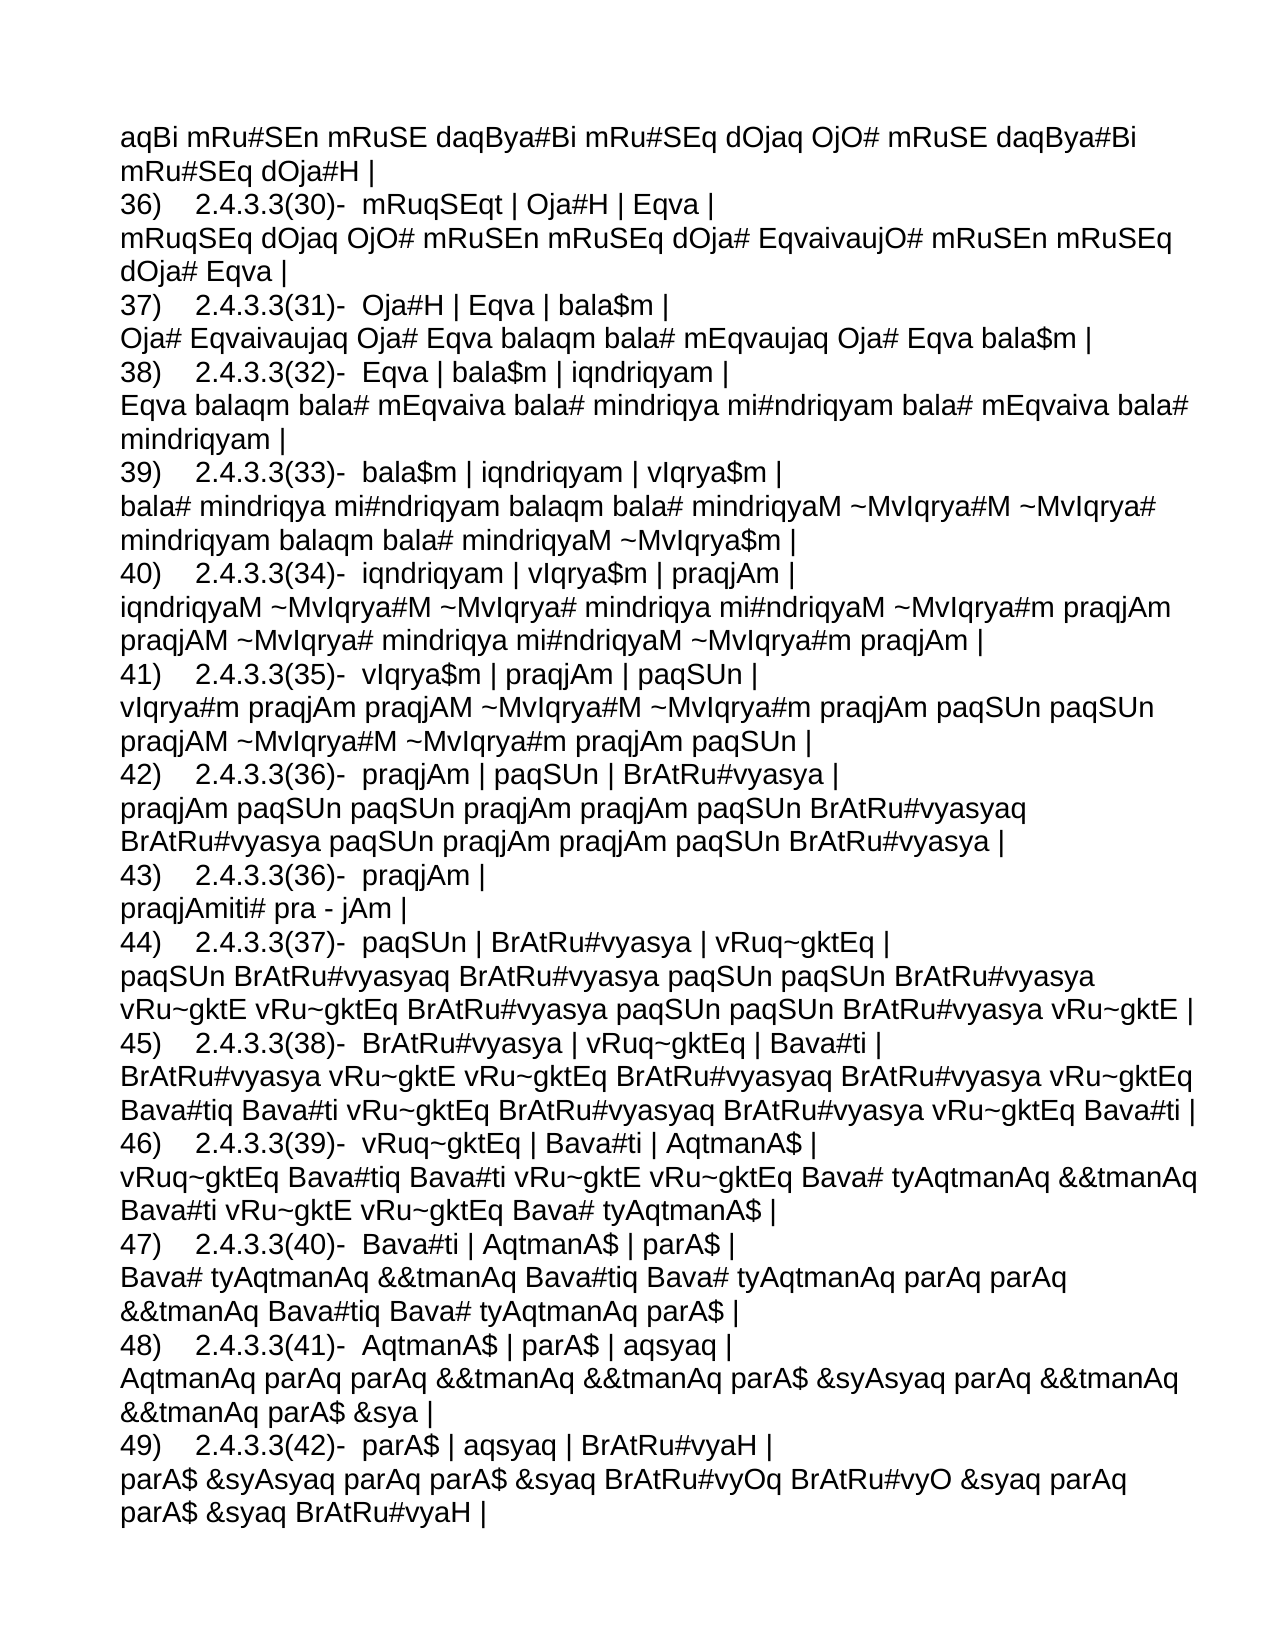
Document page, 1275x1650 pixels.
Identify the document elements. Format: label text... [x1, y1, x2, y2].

text aqBi mRu#SEn mRuSE daqBya#Bi mRu#SEq dOjaq OjO# mRuSE daqBya#Bi mRu#SEq dOja#H | [120, 120, 1200, 187]
text Oja# Eqvaivaujaq Oja# Eqva balaqm bala# mEqvaujaq Oja# Eqva bala$m | [120, 321, 1200, 355]
text 49) 2.4.3.3(42)- parA$ | aqsyaq | BrAtRu#vyaH | [120, 1428, 1200, 1462]
text vRuq~gktEq Bava#tiq Bava#ti vRu~gktE vRu~gktEq Bava# tyAqtmanAq &&tmanAq Bava#ti vRu~gktE vRu~gktEq Bava# tyAqtmanA$ | [120, 1160, 1200, 1227]
text 44) 2.4.3.3(37)- paqSUn | BrAtRu#vyasya | vRuq~gktEq | [120, 925, 1200, 958]
text paqSUn BrAtRu#vyasyaq BrAtRu#vyasya paqSUn paqSUn BrAtRu#vyasya vRu~gktE vRu~gktEq BrAtRu#vyasya paqSUn paqSUn BrAtRu#vyasya vRu~gktE | [120, 958, 1200, 1026]
text 38) 2.4.3.3(32)- Eqva | bala$m | iqndriqyam | [120, 355, 1200, 388]
text 48) 2.4.3.3(41)- AqtmanA$ | parA$ | aqsyaq | [120, 1327, 1200, 1361]
text Eqva balaqm bala# mEqvaiva bala# mindriqya mi#ndriqyam bala# mEqvaiva bala# mindriqyam | [120, 388, 1200, 455]
text AqtmanAq parAq parAq &&tmanAq &&tmanAq parA$ &syAsyaq parAq &&tmanAq &&tmanAq parA$ &sya | [120, 1361, 1200, 1428]
text 46) 2.4.3.3(39)- vRuq~gktEq | Bava#ti | AqtmanA$ | [120, 1126, 1200, 1160]
text iqndriqyaM ~MvIqrya#M ~MvIqrya# mindriqya mi#ndriqyaM ~MvIqrya#m praqjAm praqjAM ~MvIqrya# mindriqya mi#ndriqyaM ~MvIqrya#m praqjAm | [120, 589, 1200, 657]
text BrAtRu#vyasya vRu~gktE vRu~gktEq BrAtRu#vyasyaq BrAtRu#vyasya vRu~gktEq Bava#tiq Bava#ti vRu~gktEq BrAtRu#vyasyaq BrAtRu#vyasya vRu~gktEq Bava#ti | [120, 1059, 1200, 1126]
text 47) 2.4.3.3(40)- Bava#ti | AqtmanA$ | parA$ | [120, 1227, 1200, 1260]
text 45) 2.4.3.3(38)- BrAtRu#vyasya | vRuq~gktEq | Bava#ti | [120, 1026, 1200, 1059]
text 37) 2.4.3.3(31)- Oja#H | Eqva | bala$m | [120, 288, 1200, 321]
text 39) 2.4.3.3(33)- bala$m | iqndriqyam | vIqrya$m | [120, 455, 1200, 489]
text vIqrya#m praqjAm praqjAM ~MvIqrya#M ~MvIqrya#m praqjAm paqSUn paqSUn praqjAM ~MvIqrya#M ~MvIqrya#m praqjAm paqSUn | [120, 690, 1200, 757]
text 36) 2.4.3.3(30)- mRuqSEqt | Oja#H | Eqva | [120, 187, 1200, 221]
text Bava# tyAqtmanAq &&tmanAq Bava#tiq Bava# tyAqtmanAq parAq parAq &&tmanAq Bava#tiq Bava# tyAqtmanAq parA$ | [120, 1260, 1200, 1327]
text 40) 2.4.3.3(34)- iqndriqyam | vIqrya$m | praqjAm | [120, 556, 1200, 589]
text mRuqSEq dOjaq OjO# mRuSEn mRuSEq dOja# EqvaivaujO# mRuSEn mRuSEq dOja# Eqva | [120, 221, 1200, 288]
text praqjAm paqSUn paqSUn praqjAm praqjAm paqSUn BrAtRu#vyasyaq BrAtRu#vyasya paqSUn praqjAm praqjAm paqSUn BrAtRu#vyasya | [120, 791, 1200, 858]
text 43) 2.4.3.3(36)- praqjAm | [120, 858, 1200, 891]
text bala# mindriqya mi#ndriqyam balaqm bala# mindriqyaM ~MvIqrya#M ~MvIqrya# mindriqyam balaqm bala# mindriqyaM ~MvIqrya$m | [120, 489, 1200, 556]
text praqjAmiti# pra - jAm | [120, 891, 1200, 925]
text 41) 2.4.3.3(35)- vIqrya$m | praqjAm | paqSUn | [120, 657, 1200, 690]
text 42) 2.4.3.3(36)- praqjAm | paqSUn | BrAtRu#vyasya | [120, 757, 1200, 791]
text parA$ &syAsyaq parAq parA$ &syaq BrAtRu#vyOq BrAtRu#vyO &syaq parAq parA$ &syaq BrAtRu#vyaH | [120, 1462, 1200, 1529]
